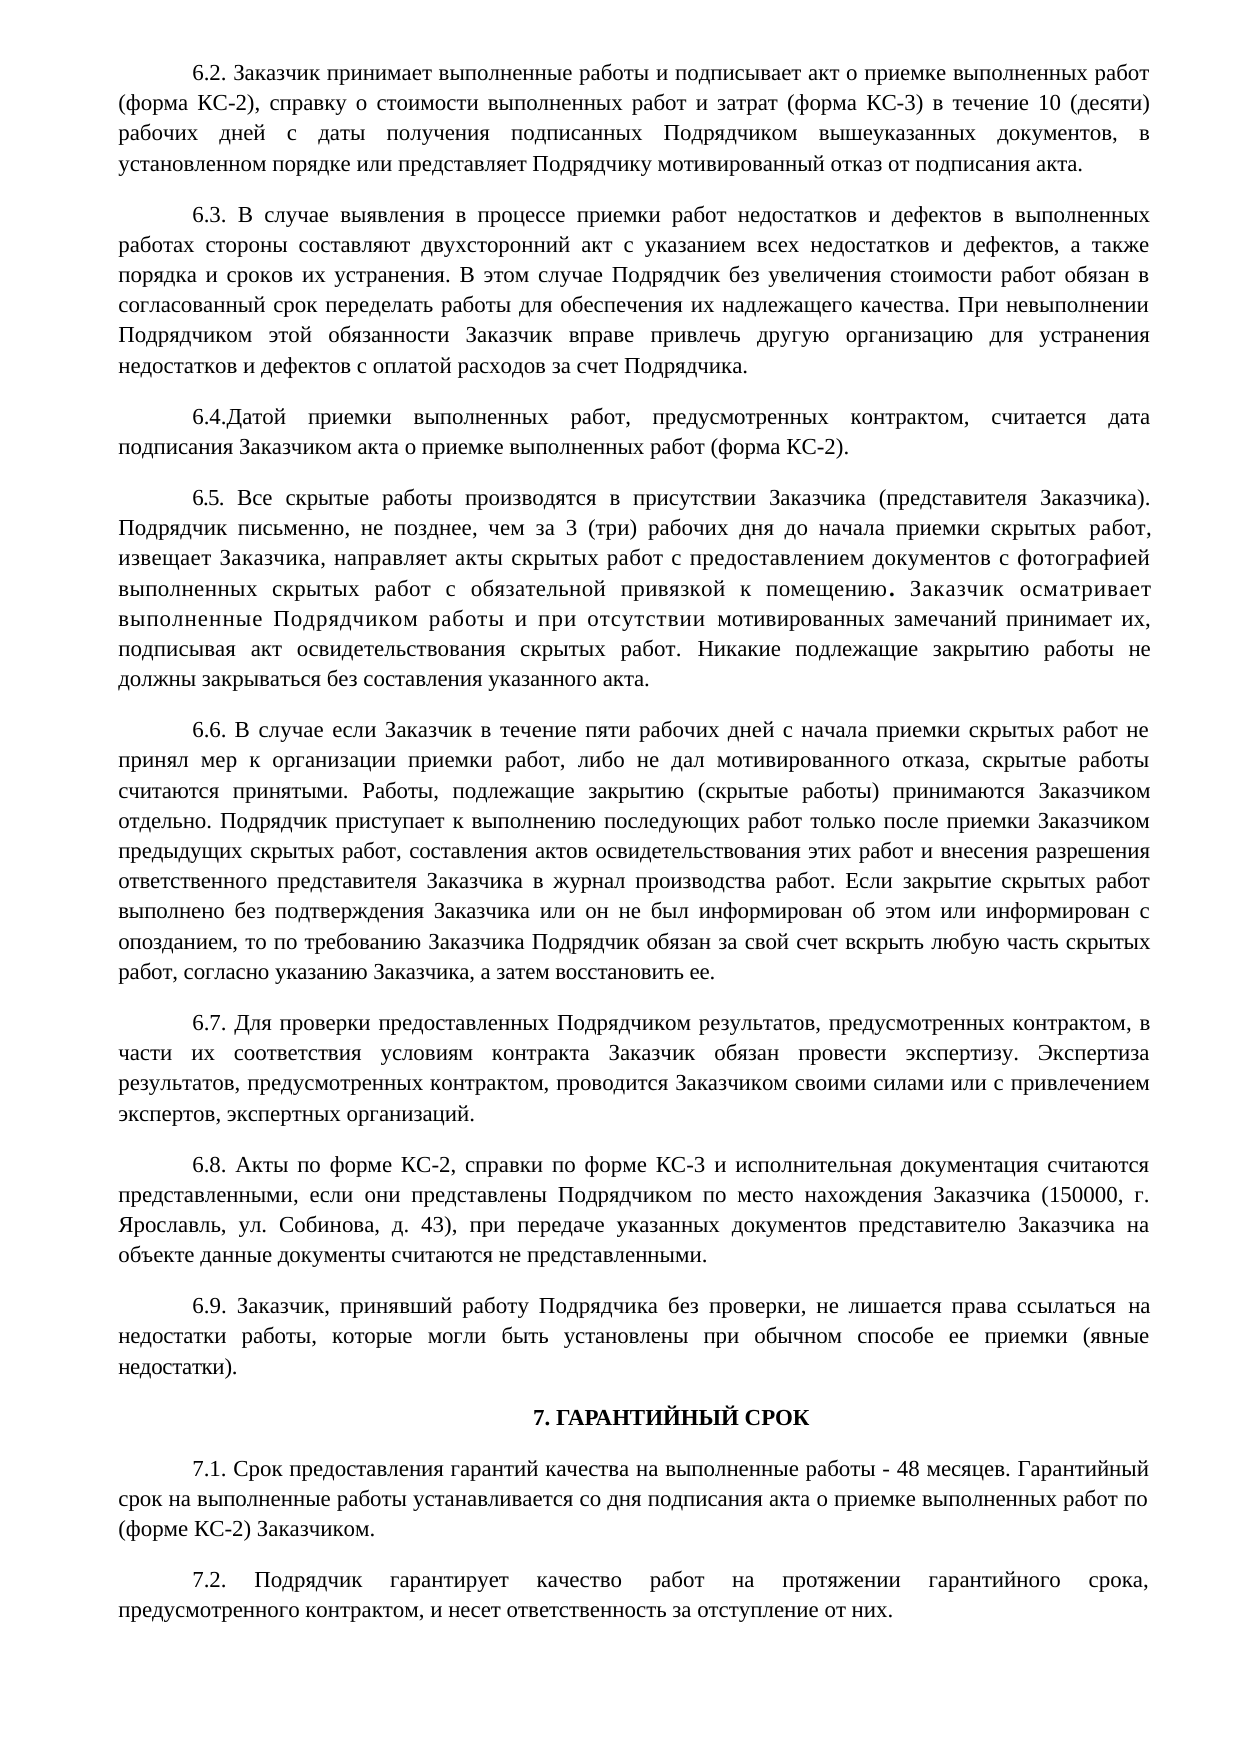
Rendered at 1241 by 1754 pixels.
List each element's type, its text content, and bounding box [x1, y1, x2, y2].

text 6.6. В случае если Заказчик в течение пяти рабочих дней с начала приемки скрытых работ не принял мер к организации приемки работ, либо не дал мотивированного отказа, скрытые работы считаются принятыми. Работы, подлежащие закрытию (скрытые работы) принимаются Заказчиком отдельно. Подрядчик приступает к выполнению последующих работ только после приемки Заказчиком предыдущих скрытых работ, составления актов освидетельствования этих работ и внесения разрешения ответственного представителя Заказчика в журнал производства работ. Если закрытие скрытых работ выполнено без подтверждения Заказчика или он не был информирован об этом или информирован с опозданием, то по требованию Заказчика Подрядчик обязан за свой счет вскрыть любую часть скрытых работ, согласно указанию Заказчика, а затем восстановить ее. [118, 716, 1152, 984]
text 6.9. Заказчик, принявший работу Подрядчика без проверки, не лишается права ссылаться на недостатки работы, которые могли быть установлены при обычном способе ее приемки (явные недостатки). [118, 1292, 1150, 1379]
text 6.7. Для проверки предоставленных Подрядчиком результатов, предусмотренных контрактом, в части их соответствия условиям контракта Заказчик обязан провести экспертизу. Экспертиза результатов, предусмотренных контрактом, проводится Заказчиком своими силами или с привлечением экспертов, экспертных организаций. [118, 1009, 1152, 1126]
text 7.1. Срок предоставления гарантий качества на выполненные работы - 48 месяцев. Гарантийный срок на выполненные работы устанавливается со дня подписания акта о приемке выполненных работ по (форме КС-2) Заказчиком. [118, 1455, 1150, 1542]
text 6.4.Датой приемки выполненных работ, предусмотренных контрактом, считается дата подписания Заказчиком акта о приемке выполненных работ (форма КС-2). [118, 403, 1152, 459]
text 6.8. Акты по форме КС-2, справки по форме КС-3 и исполнительная документация считаются представленными, если они представлены Подрядчиком по место нахождения Заказчика (150000, г. Ярославль, ул. Собинова, д. 43), при передаче указанных документов представителю Заказчика на объекте данные документы считаются не представленными. [118, 1151, 1152, 1268]
text 7.2. Подрядчик гарантирует качество работ на протяжении гарантийного срока, предусмотренного контрактом, и несет ответственность за отступление от них. [118, 1566, 1150, 1623]
text 6.3. В случае выявления в процессе приемки работ недостатков и дефектов в выполненных работах стороны составляют двухсторонний акт с указанием всех недостатков и дефектов, а также порядка и сроков их устранения. В этом случае Подрядчик без увеличения стоимости работ обязан в согласованный срок переделать работы для обеспечения их надлежащего качества. При невыполнении Подрядчиком этой обязанности Заказчик вправе привлечь другую организацию для устранения недостатков и дефектов с оплатой расходов за счет Подрядчика. [118, 201, 1152, 378]
text 6.2. Заказчик принимает выполненные работы и подписывает акт о приемке выполненных работ (форма КС-2), справку о стоимости выполненных работ и затрат (форма КС-3) в течение 10 (десяти) рабочих дней с даты получения подписанных Подрядчиком вышеуказанных документов, в установленном порядке или представляет Подрядчику мотивированный отказ от подписания акта. [118, 59, 1152, 176]
text 7. ГарантиЙНЫЙ СРОК [118, 1404, 1150, 1430]
text 6.5. Все скрытые работы производятся в присутствии Заказчика (представителя Заказчика). Подрядчик письменно, не позднее, чем за 3 (три) рабочих дня до начала приемки скрытых работ, извещает Заказчика, направляет акты скрытых работ с предоставлением документов с фотографией выполненных скрытых работ с обязательной привязкой к помещению. Заказчик осматривает выполненные Подрядчиком работы и при отсутствии мотивированных замечаний принимает их, подписывая акт освидетельствования скрытых работ. Никакие подлежащие закрытию работы не должны закрываться без составления указанного акта. [118, 484, 1152, 692]
